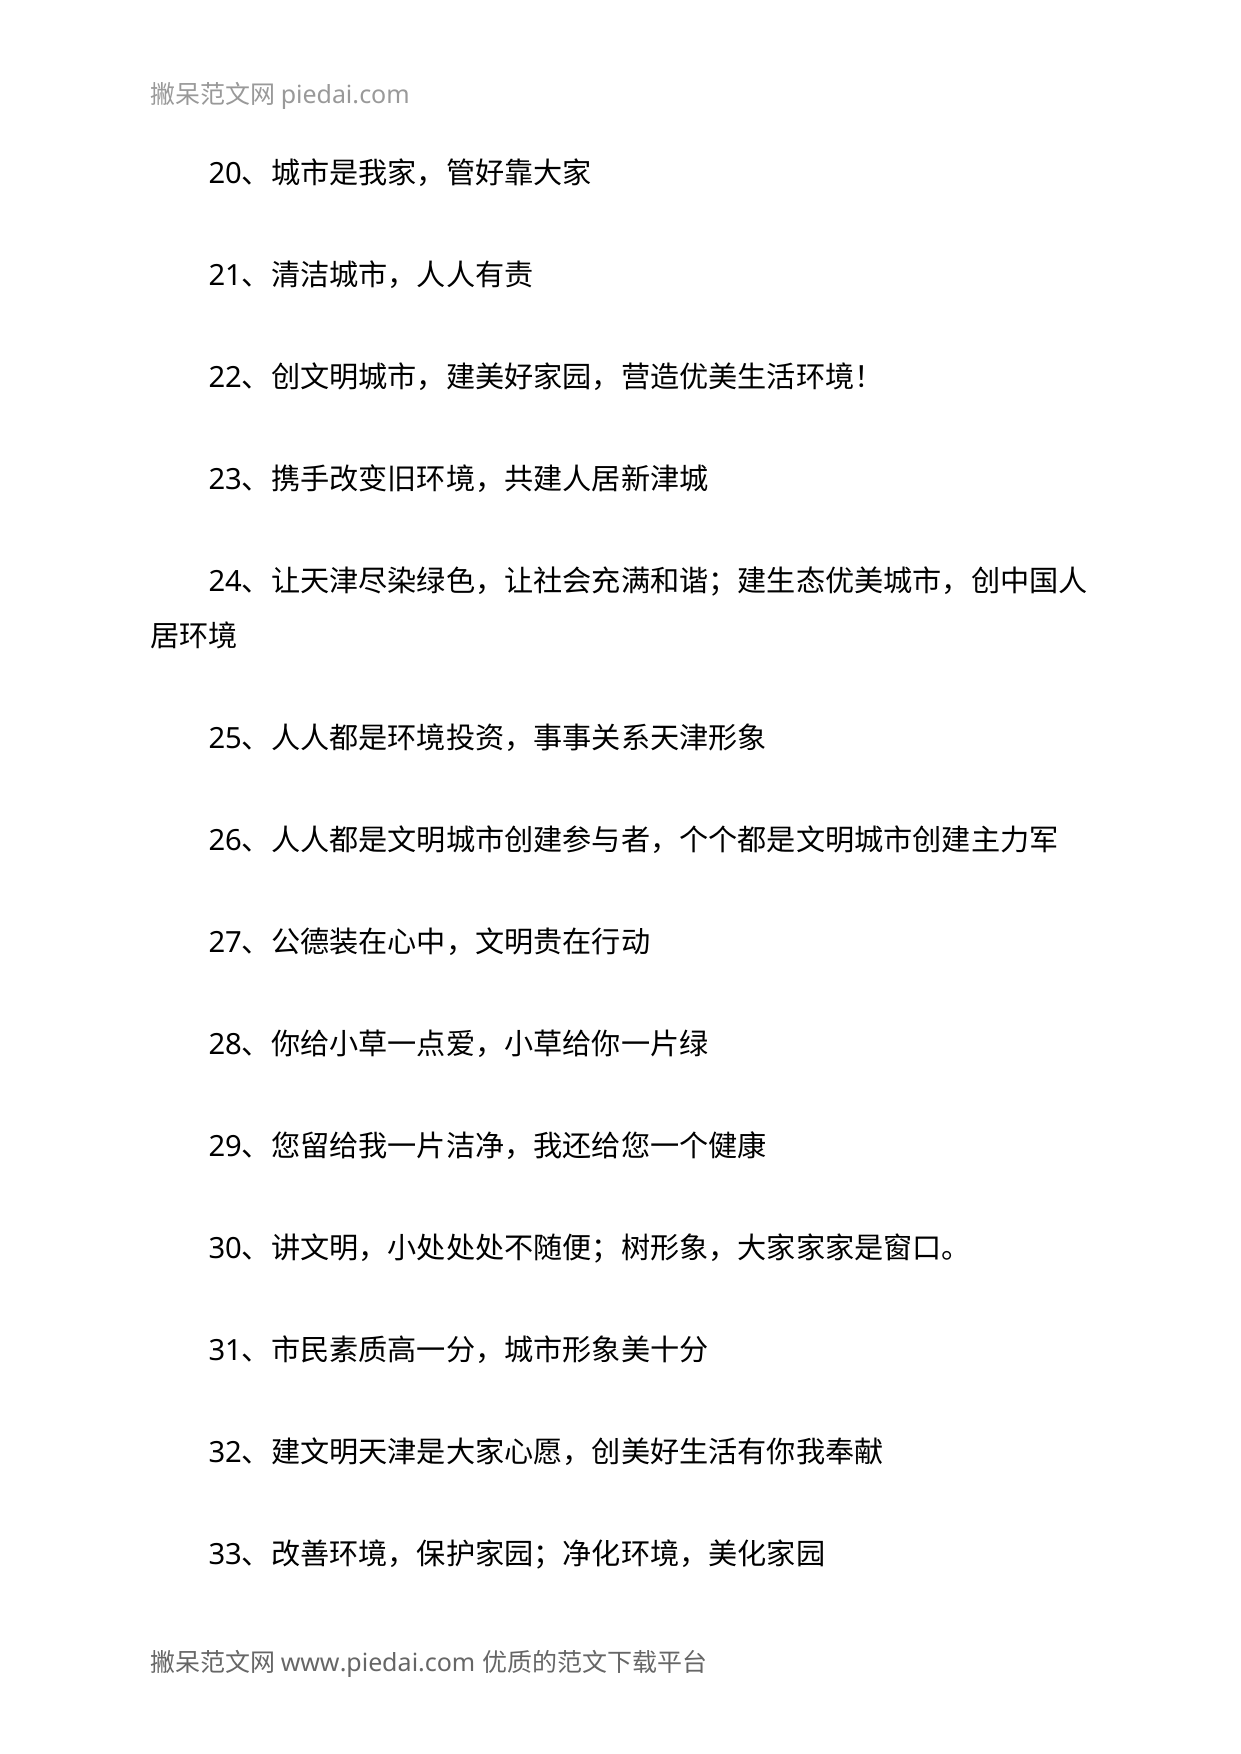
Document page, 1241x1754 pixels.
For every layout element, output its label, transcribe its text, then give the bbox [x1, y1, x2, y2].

text 26、人人都是文明城市创建参与者，个个都是文明城市创建主力军 [150, 817, 1090, 859]
text 25、人人都是环境投资，事事关系天津形象 [150, 715, 1090, 757]
text 33、改善环境，保护家园；净化环境，美化家园 [150, 1531, 1090, 1573]
text 20、城市是我家，管好靠大家 [150, 150, 1090, 192]
text 27、公德装在心中，文明贵在行动 [150, 919, 1090, 961]
text 21、清洁城市，人人有责 [150, 252, 1090, 294]
text 29、您留给我一片洁净，我还给您一个健康 [150, 1123, 1090, 1165]
text 31、市民素质高一分，城市形象美十分 [150, 1327, 1090, 1369]
text 22、创文明城市，建美好家园，营造优美生活环境！ [150, 354, 1090, 396]
text 23、携手改变旧环境，共建人居新津城 [150, 456, 1090, 498]
text 30、讲文明，小处处处不随便；树形象，大家家家是窗口。 [150, 1224, 1090, 1267]
text 28、你给小草一点爱，小草给你一片绿 [150, 1021, 1090, 1063]
text 24、让天津尽染绿色，让社会充满和谐；建生态优美城市，创中国人居环境 [150, 558, 1090, 655]
text 32、建文明天津是大家心愿，创美好生活有你我奉献 [150, 1428, 1090, 1471]
